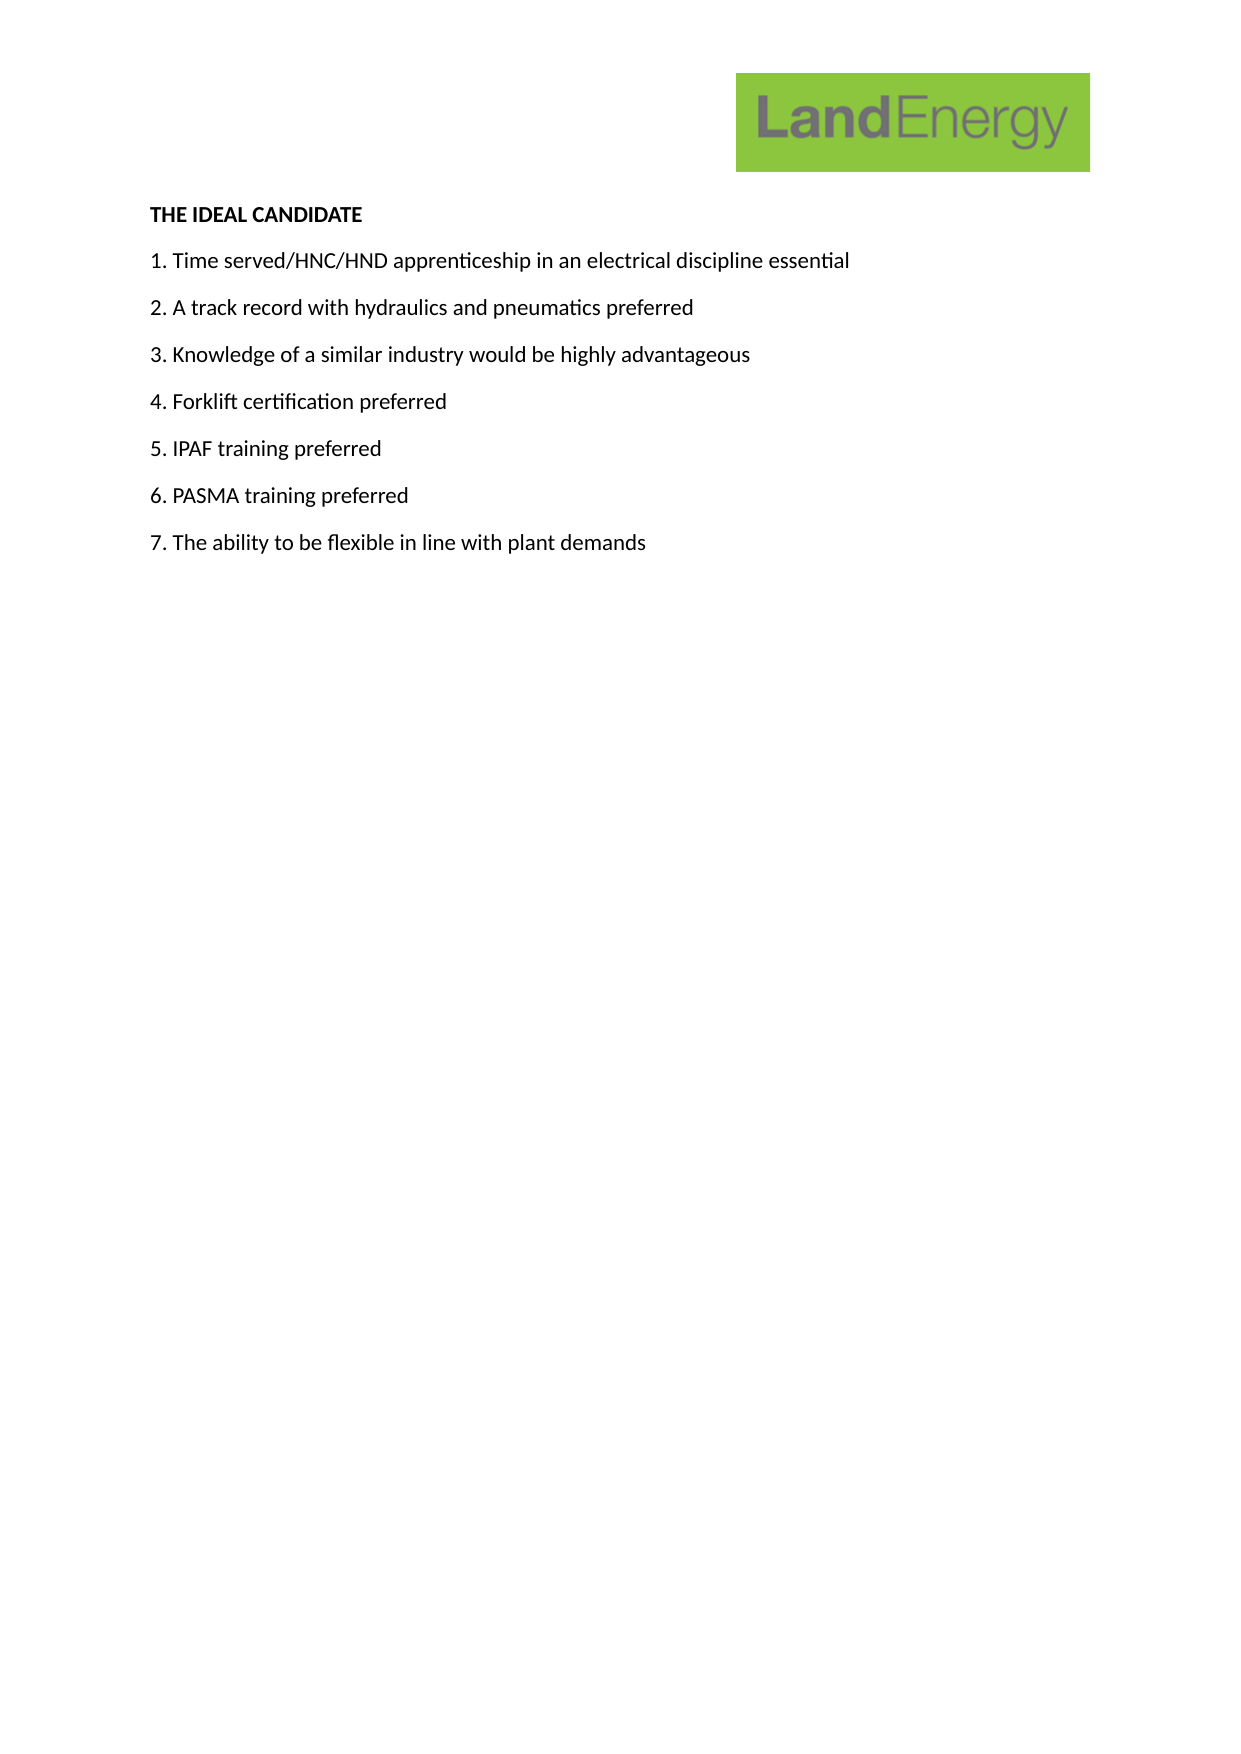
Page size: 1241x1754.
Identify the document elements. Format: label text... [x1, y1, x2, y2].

text 6. PASMA training preferred [150, 481, 1090, 509]
text 2. A track record with hydraulics and pneumatics preferred [150, 293, 1090, 322]
text 7. The ability to be flexible in line with plant demands [150, 528, 1090, 556]
picture [736, 73, 1091, 172]
text 4. Forklift certification preferred [150, 387, 1090, 415]
text 1. Time served/HNC/HND apprenticeship in an electrical discipline essential [150, 247, 1090, 275]
text 3. Knowledge of a similar industry would be highly advantageous [150, 340, 1090, 368]
text 5. IPAF training preferred [150, 434, 1090, 462]
text THE IDEAL CANDIDATE [150, 200, 1090, 228]
